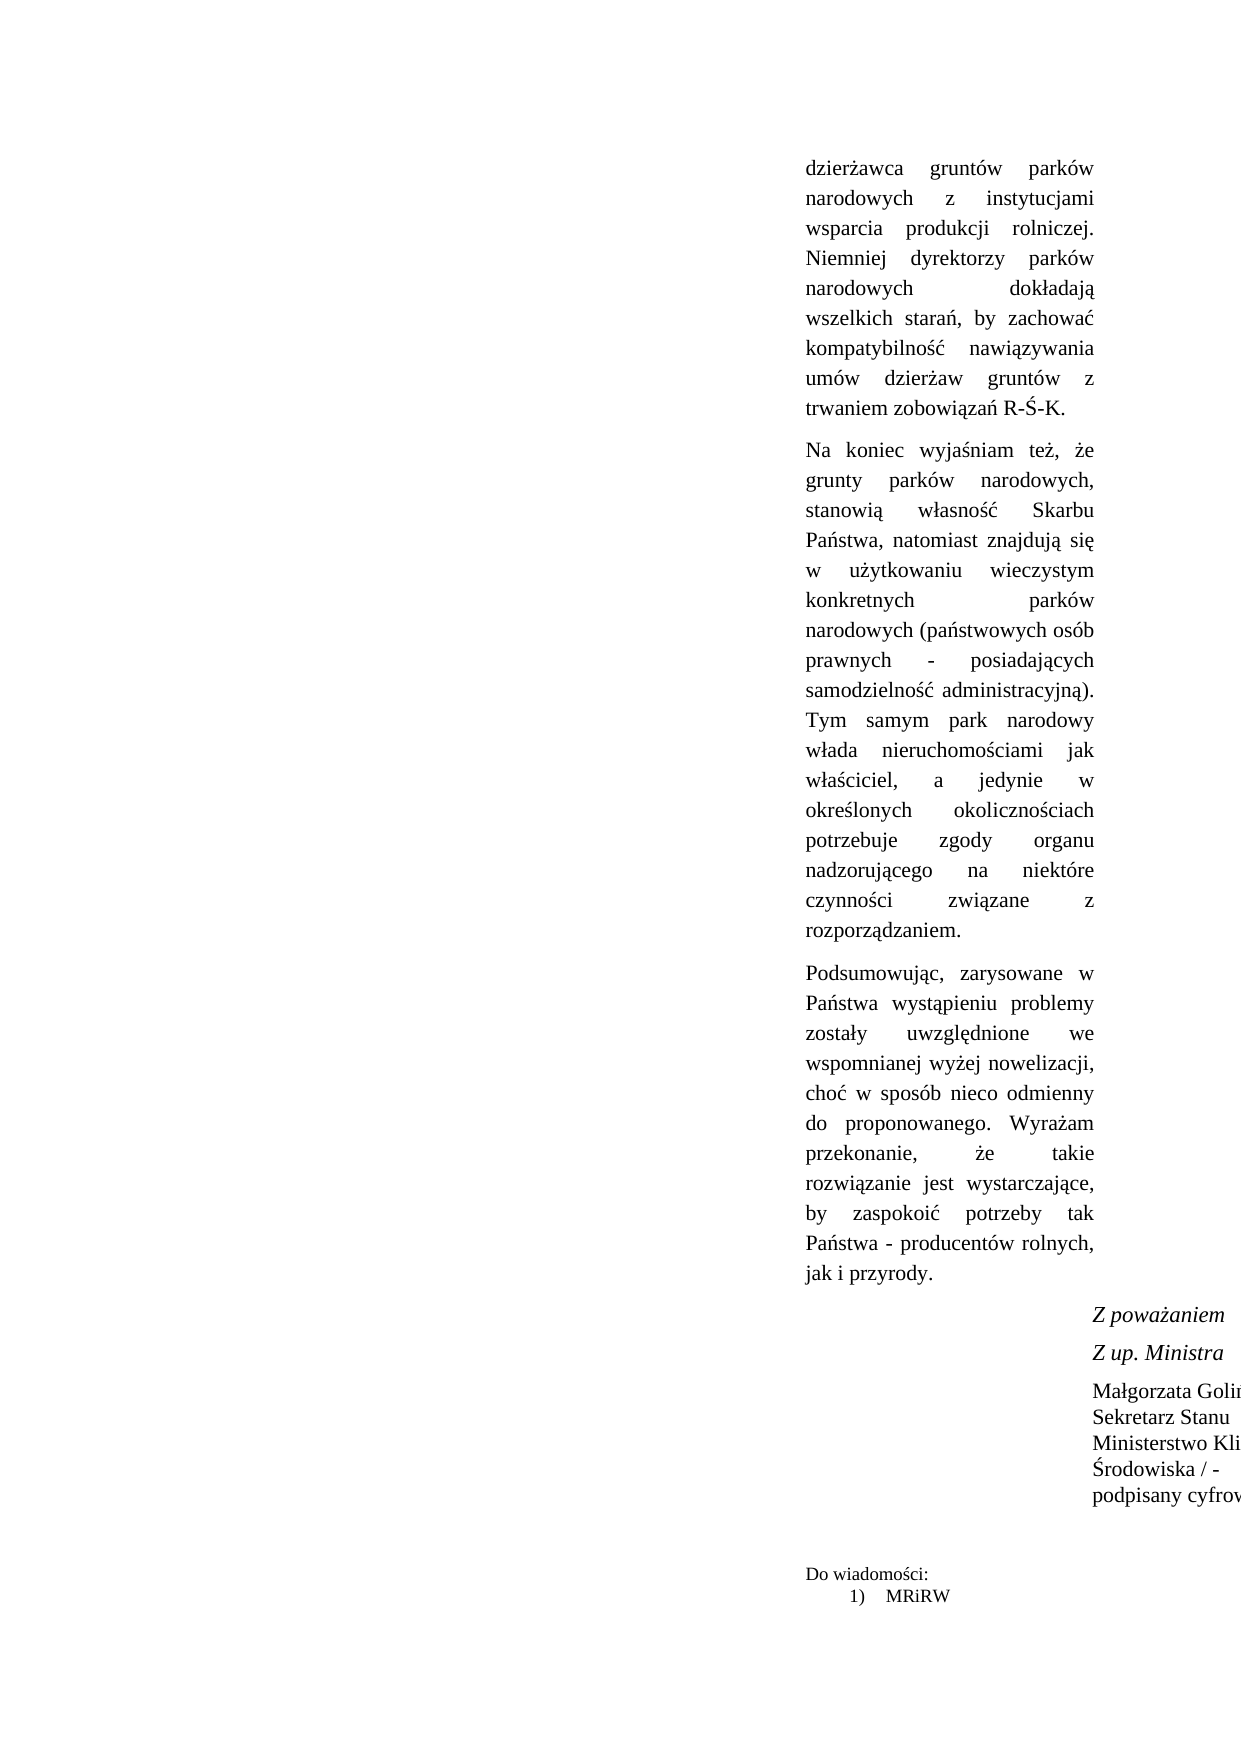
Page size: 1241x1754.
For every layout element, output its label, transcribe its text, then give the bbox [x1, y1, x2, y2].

text Podsumowując, zarysowane w Państwa wystąpieniu problemy zostały uwzględnione we wspomnianej wyżej nowelizacji, choć w sposób nieco odmienny do proponowanego. Wyrażam przekonanie, że takie rozwiązanie jest wystarczające, by zaspokoić potrzeby tak Państwa - producentów rolnych, jak i przyrody. [805, 956, 1094, 1286]
text Małgorzata Golińska Sekretarz Stanu [1092, 1378, 1240, 1430]
text Z up. Ministra [1092, 1340, 1240, 1366]
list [849, 1585, 1094, 1606]
text Ministerstwo Klimatu i Środowiska / - podpisany cyfrowo/ [1092, 1430, 1240, 1508]
text Do wiadomości: [805, 1563, 1094, 1585]
text Z poważaniem [1092, 1302, 1240, 1328]
text Na koniec wyjaśniam też, że grunty parków narodowych, stanowią własność Skarbu Państwa, natomiast znajdują się w użytkowaniu wieczystym konkretnych parków narodowych (państwowych osób prawnych - posiadających samodzielność administracyjną). Tym samym park narodowy włada nieruchomościami jak właściciel, a jedynie w określonych okolicznościach potrzebuje zgody organu nadzorującego na niektóre czynności związane z rozporządzaniem. [805, 433, 1094, 943]
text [805, 151, 1094, 421]
